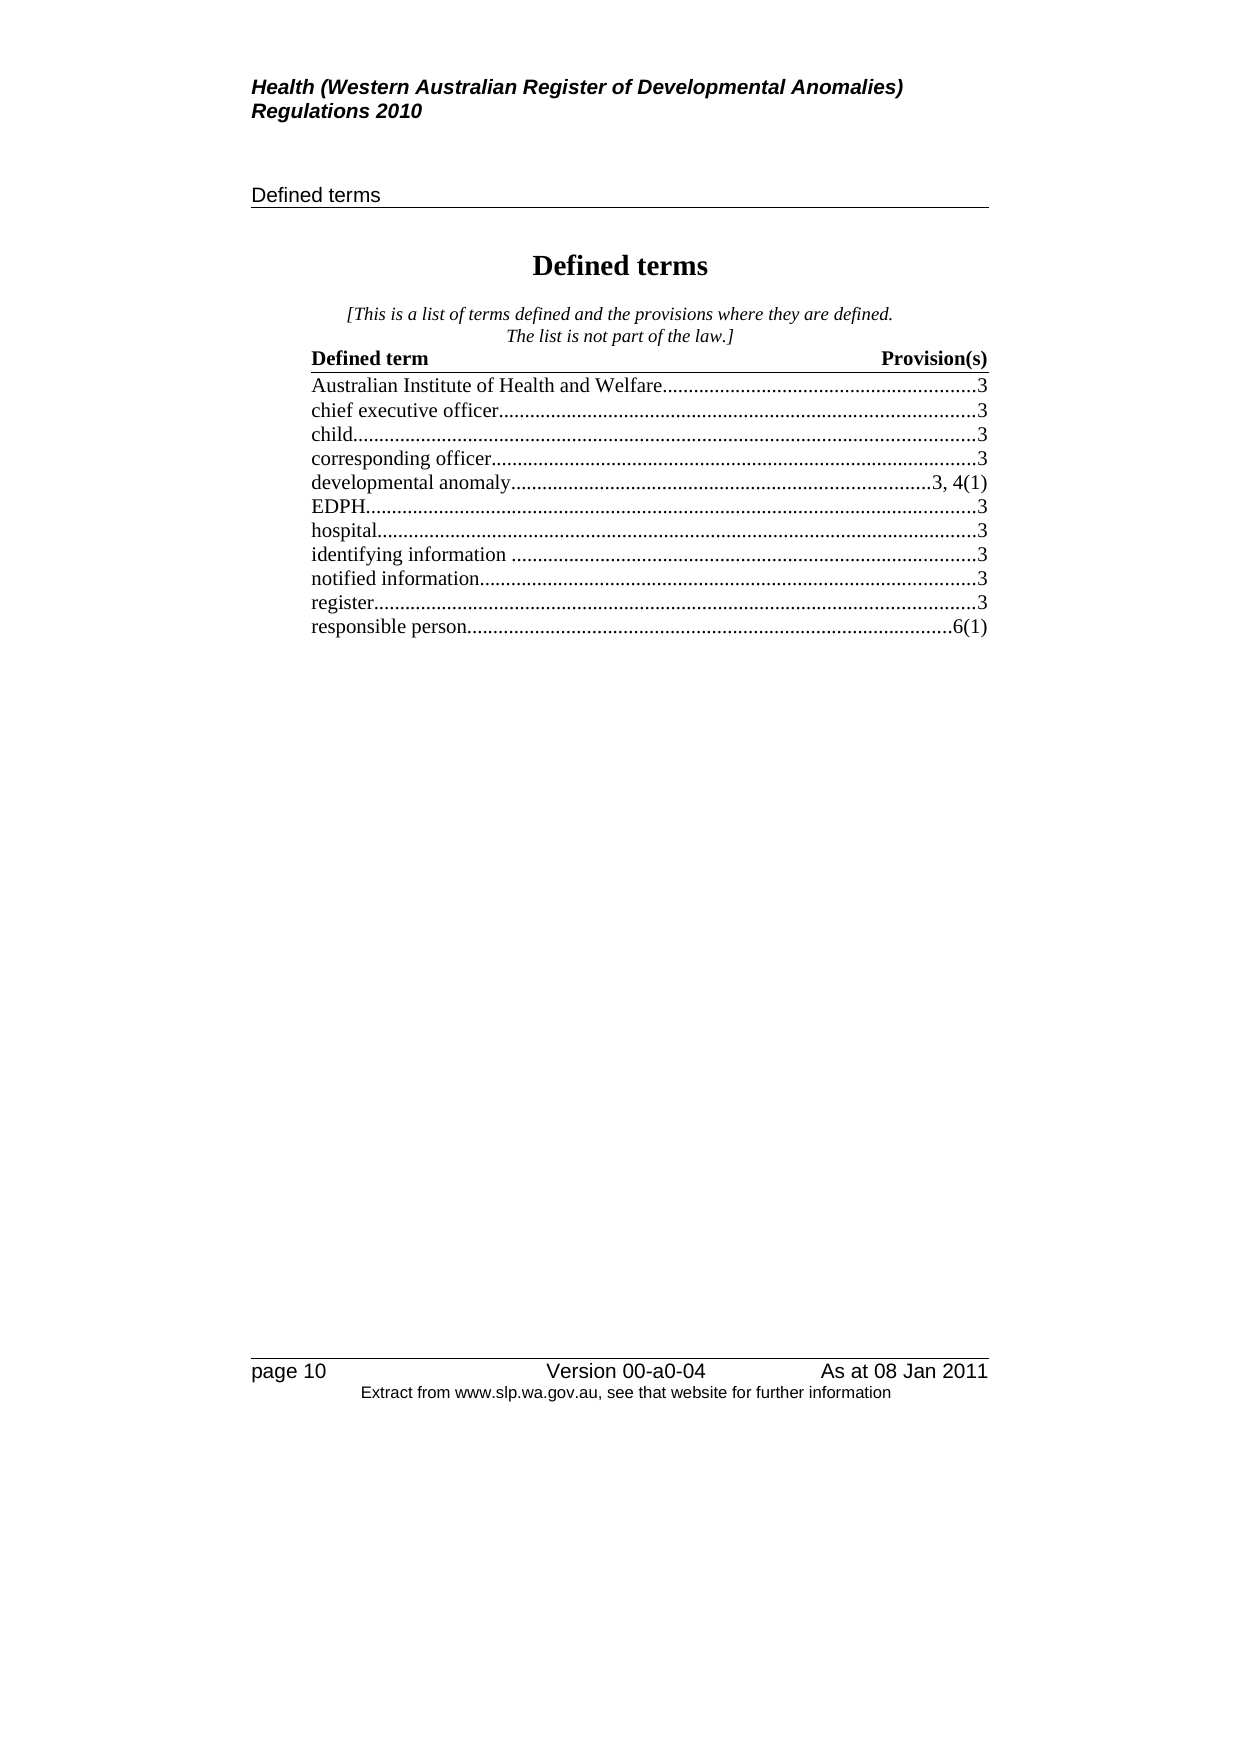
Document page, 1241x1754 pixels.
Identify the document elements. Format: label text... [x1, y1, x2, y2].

text hospital 3 [311, 518, 929, 542]
text Defined term Provision(s) [311, 346, 989, 372]
text Australian Institute of Health and Welfare 3 [311, 373, 929, 397]
text responsible person 6(1) [311, 614, 929, 638]
text EDPH 3 [311, 494, 929, 518]
text notified information 3 [311, 566, 929, 590]
text [This is a list of terms defined and the provisions where they are defined. The list is not part of the law.] [339, 303, 901, 346]
text chief executive officer 3 [311, 397, 929, 422]
text corresponding officer 3 [311, 446, 929, 470]
text identifying information 3 [311, 542, 929, 566]
subtitle Defined terms [251, 248, 989, 282]
text developmental anomaly 3, 4(1) [311, 470, 929, 494]
text register 3 [311, 590, 929, 614]
text child 3 [311, 422, 929, 446]
